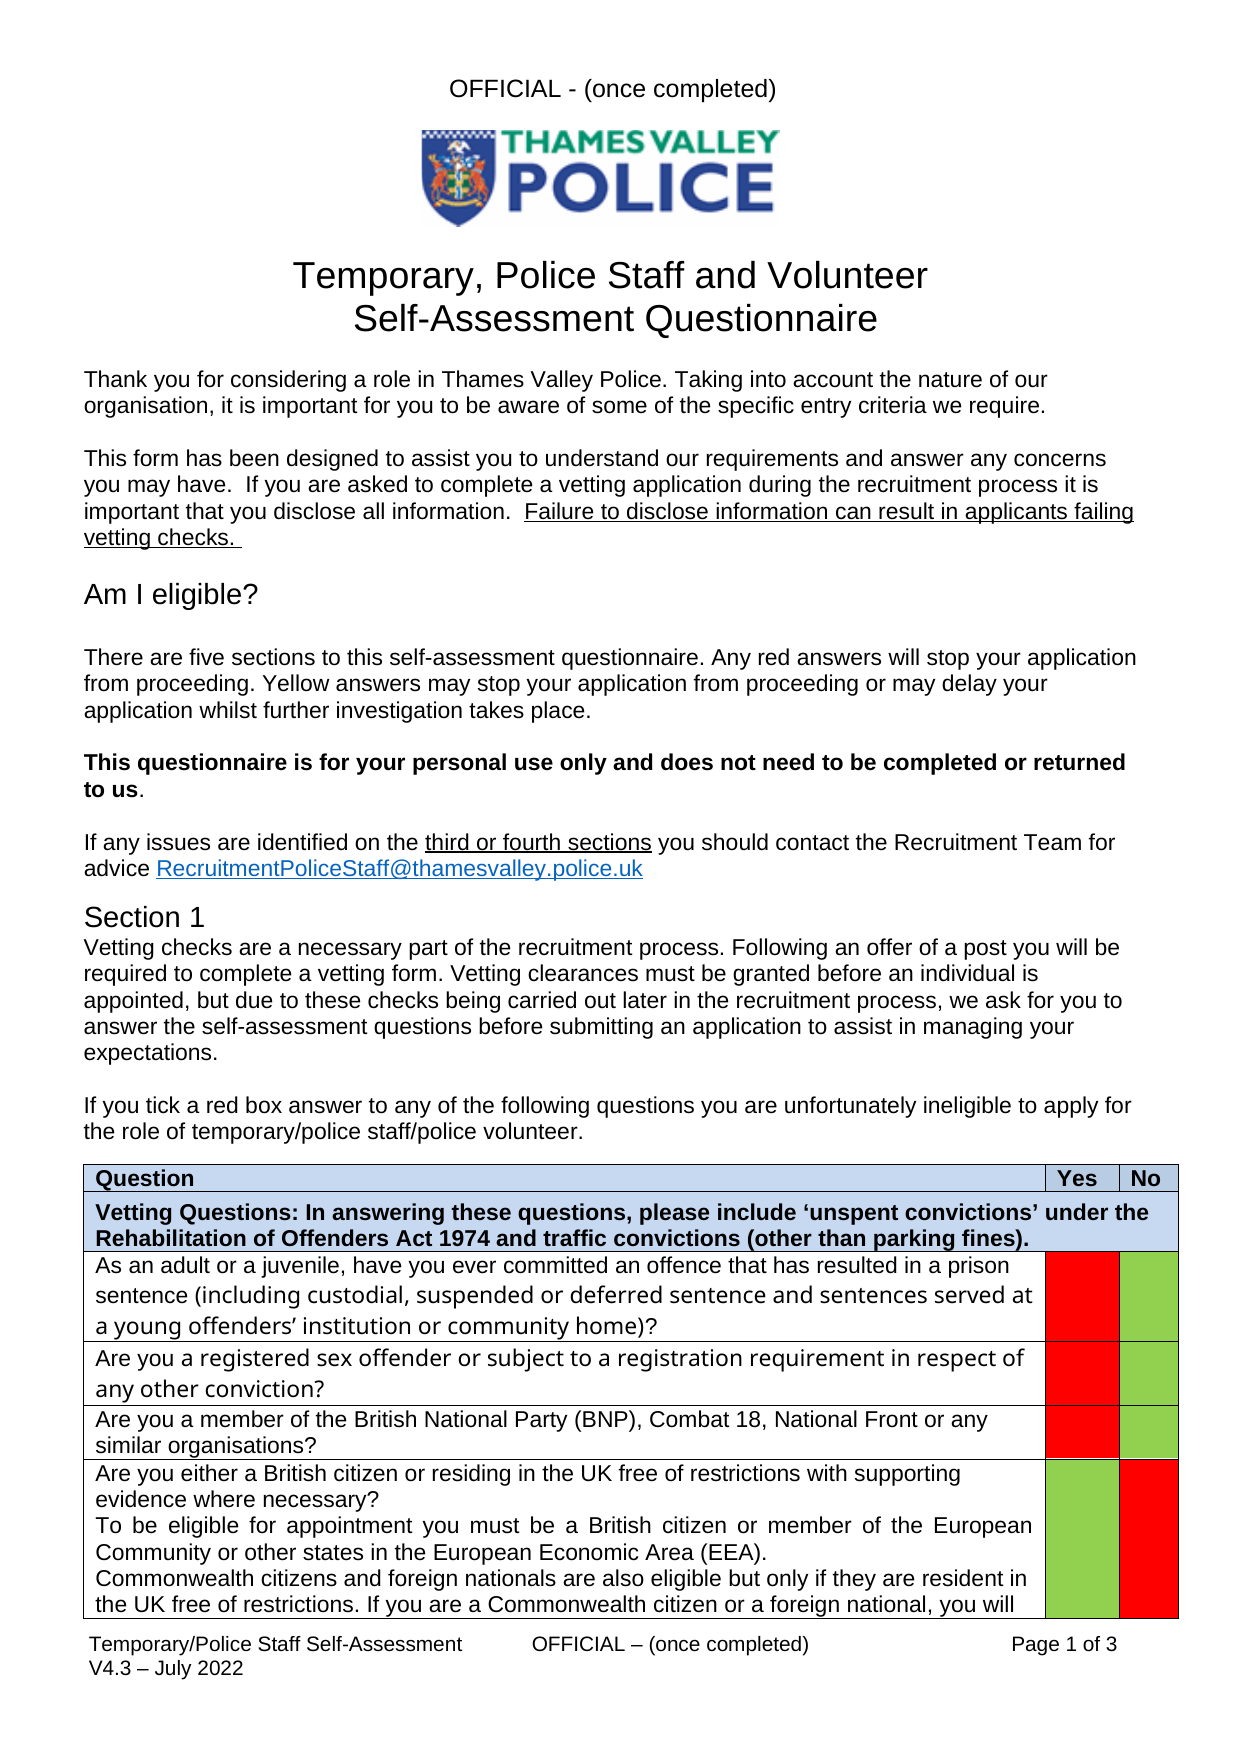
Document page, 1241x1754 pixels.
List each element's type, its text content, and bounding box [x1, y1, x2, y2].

text This questionnaire is for your personal use only and does not need to be completed or returned to us. [83, 749, 1137, 802]
table_header No [1120, 1165, 1178, 1191]
table_header Yes [1046, 1165, 1119, 1191]
table_cell [1120, 1460, 1178, 1618]
text Self-Assessment Questionnaire [83, 297, 1137, 340]
text This form has been designed to assist you to understand our requirements and answer any concerns you may have. If you are asked to complete a vetting application during the recruitment process it is important that you disclose all information. Failure to disclose information can result in applicants failing vetting checks. [83, 445, 1137, 551]
table_cell [1046, 1252, 1119, 1341]
text There are five sections to this self-assessment questionnaire. Any red answers will stop your application from proceeding. Yellow answers may stop your application from proceeding or may delay your application whilst further investigation takes place. [83, 644, 1137, 723]
table_header Question [84, 1165, 1045, 1191]
text Thank you for considering a role in Thames Valley Police. Taking into account the nature of our organisation, it is important for you to be aware of some of the specific entry criteria we require. [83, 340, 1137, 419]
text If you tick a red box answer to any of the following questions you are unfortunately ineligible to apply for the role of temporary/police staff/police volunteer. [83, 1092, 1137, 1145]
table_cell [84, 1460, 1045, 1618]
picture [421, 130, 780, 227]
text Am I eligible? [83, 577, 1137, 610]
table_cell As an adult or a juvenile, have you ever committed an offence that has resulted in a prison sentence (including custodial, suspended or deferred sentence and sentences served at a young offenders’ institution or community home)? [84, 1252, 1045, 1341]
table_cell [1120, 1252, 1178, 1341]
table_cell Are you a registered sex offender or subject to a registration requirement in respect of any other conviction? [84, 1342, 1045, 1405]
table_cell [1120, 1342, 1178, 1405]
table_cell [1046, 1342, 1119, 1405]
table_cell [1120, 1406, 1178, 1458]
text Section 1 [83, 900, 1137, 934]
text Vetting checks are a necessary part of the recruitment process. Following an offer of a post you will be required to complete a vetting form. Vetting clearances must be granted before an individual is appointed, but due to these checks being carried out later in the recruitment process, we ask for you to answer the self-assessment questions before submitting an application to assist in managing your expectations. [83, 934, 1137, 1066]
table_cell Are you a member of the British National Party (BNP), Combat 18, National Front or any similar organisations? [84, 1406, 1045, 1458]
text Temporary, Police Staff and Volunteer [83, 253, 1137, 297]
table_cell [1046, 1460, 1119, 1618]
text If any issues are identified on the third or fourth sections you should contact the Recruitment Team for advice RecruitmentPoliceStaff@thamesvalley.police.uk [83, 828, 1137, 881]
table_cell [1046, 1406, 1119, 1458]
